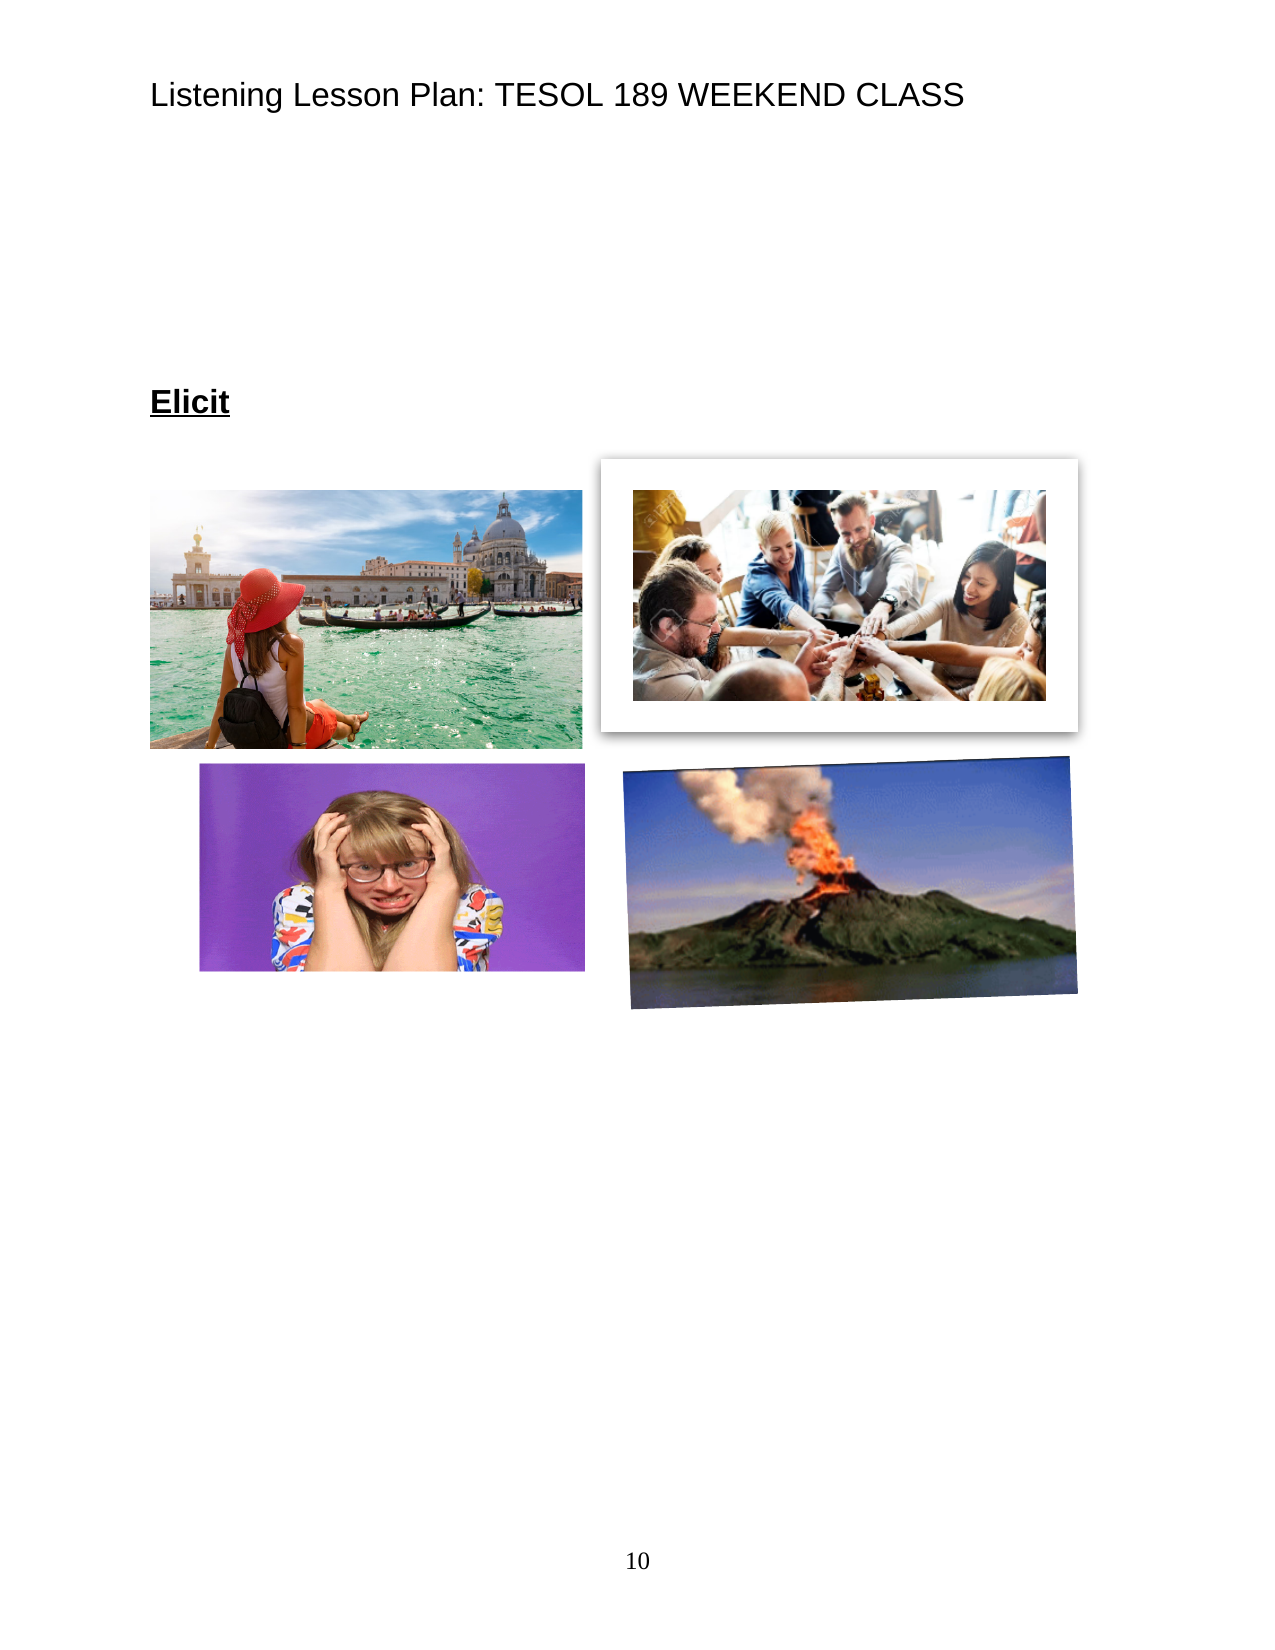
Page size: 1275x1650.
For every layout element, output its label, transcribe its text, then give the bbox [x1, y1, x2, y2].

text Elicit [150, 382, 1125, 420]
picture [150, 490, 614, 1011]
picture [633, 490, 1046, 701]
picture [623, 756, 1078, 1010]
